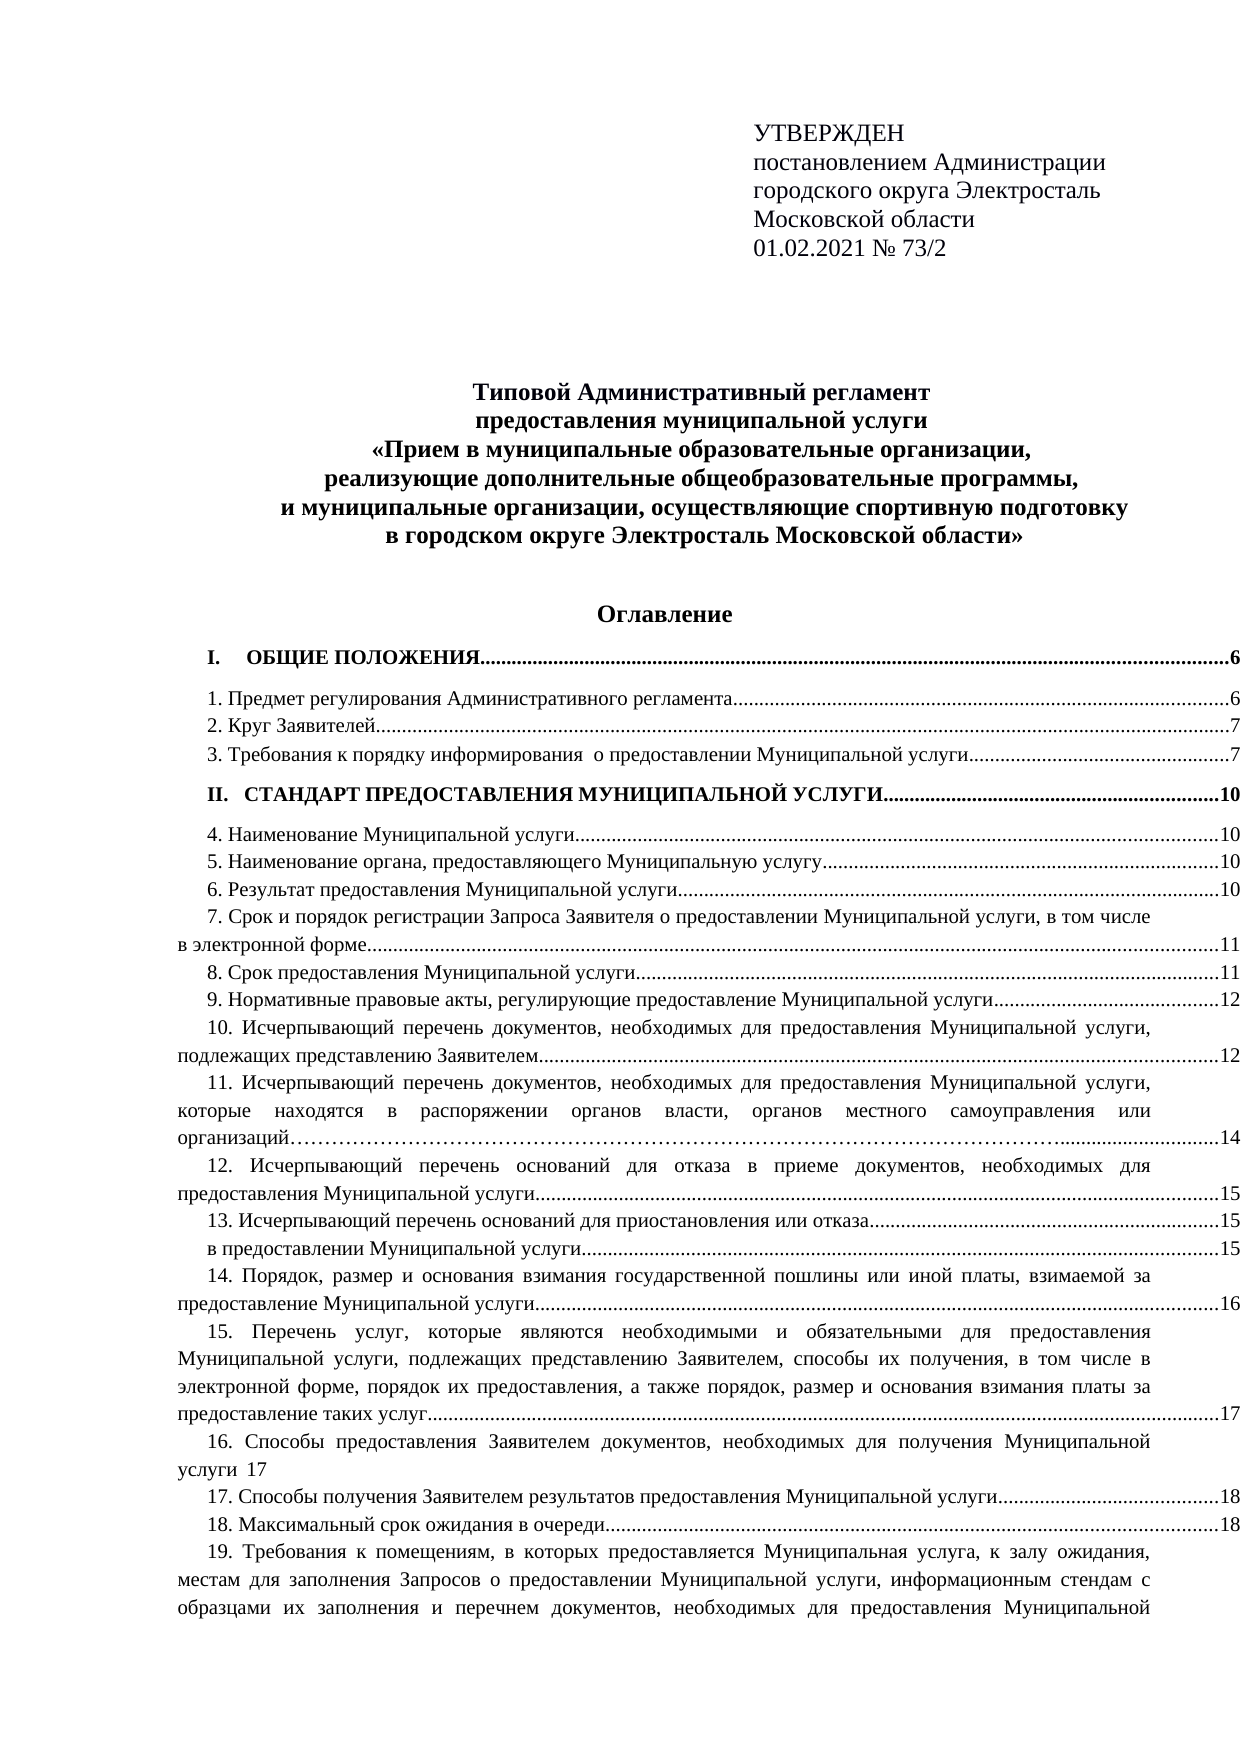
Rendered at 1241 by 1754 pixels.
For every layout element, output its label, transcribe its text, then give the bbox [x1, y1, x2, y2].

text «Прием в муниципальные образовательные организации, [177, 434, 1152, 463]
text предоставления муниципальной услуги [177, 406, 1152, 434]
text УТВЕРЖДЕН [753, 118, 1093, 147]
text городского округа Электросталь [753, 176, 1152, 204]
text 01.02.2021 № 73/2 [753, 233, 1152, 262]
text постановлением Администрации [753, 147, 1152, 176]
text и муниципальные организации, осуществляющие спортивную подготовку [177, 492, 1152, 521]
text в городском округе Электросталь Московской области» [177, 521, 1152, 549]
text Типовой Административный регламент [177, 377, 1152, 406]
text Московской области [753, 204, 1152, 233]
text реализующие дополнительные общеобразовательные программы, [177, 463, 1152, 492]
